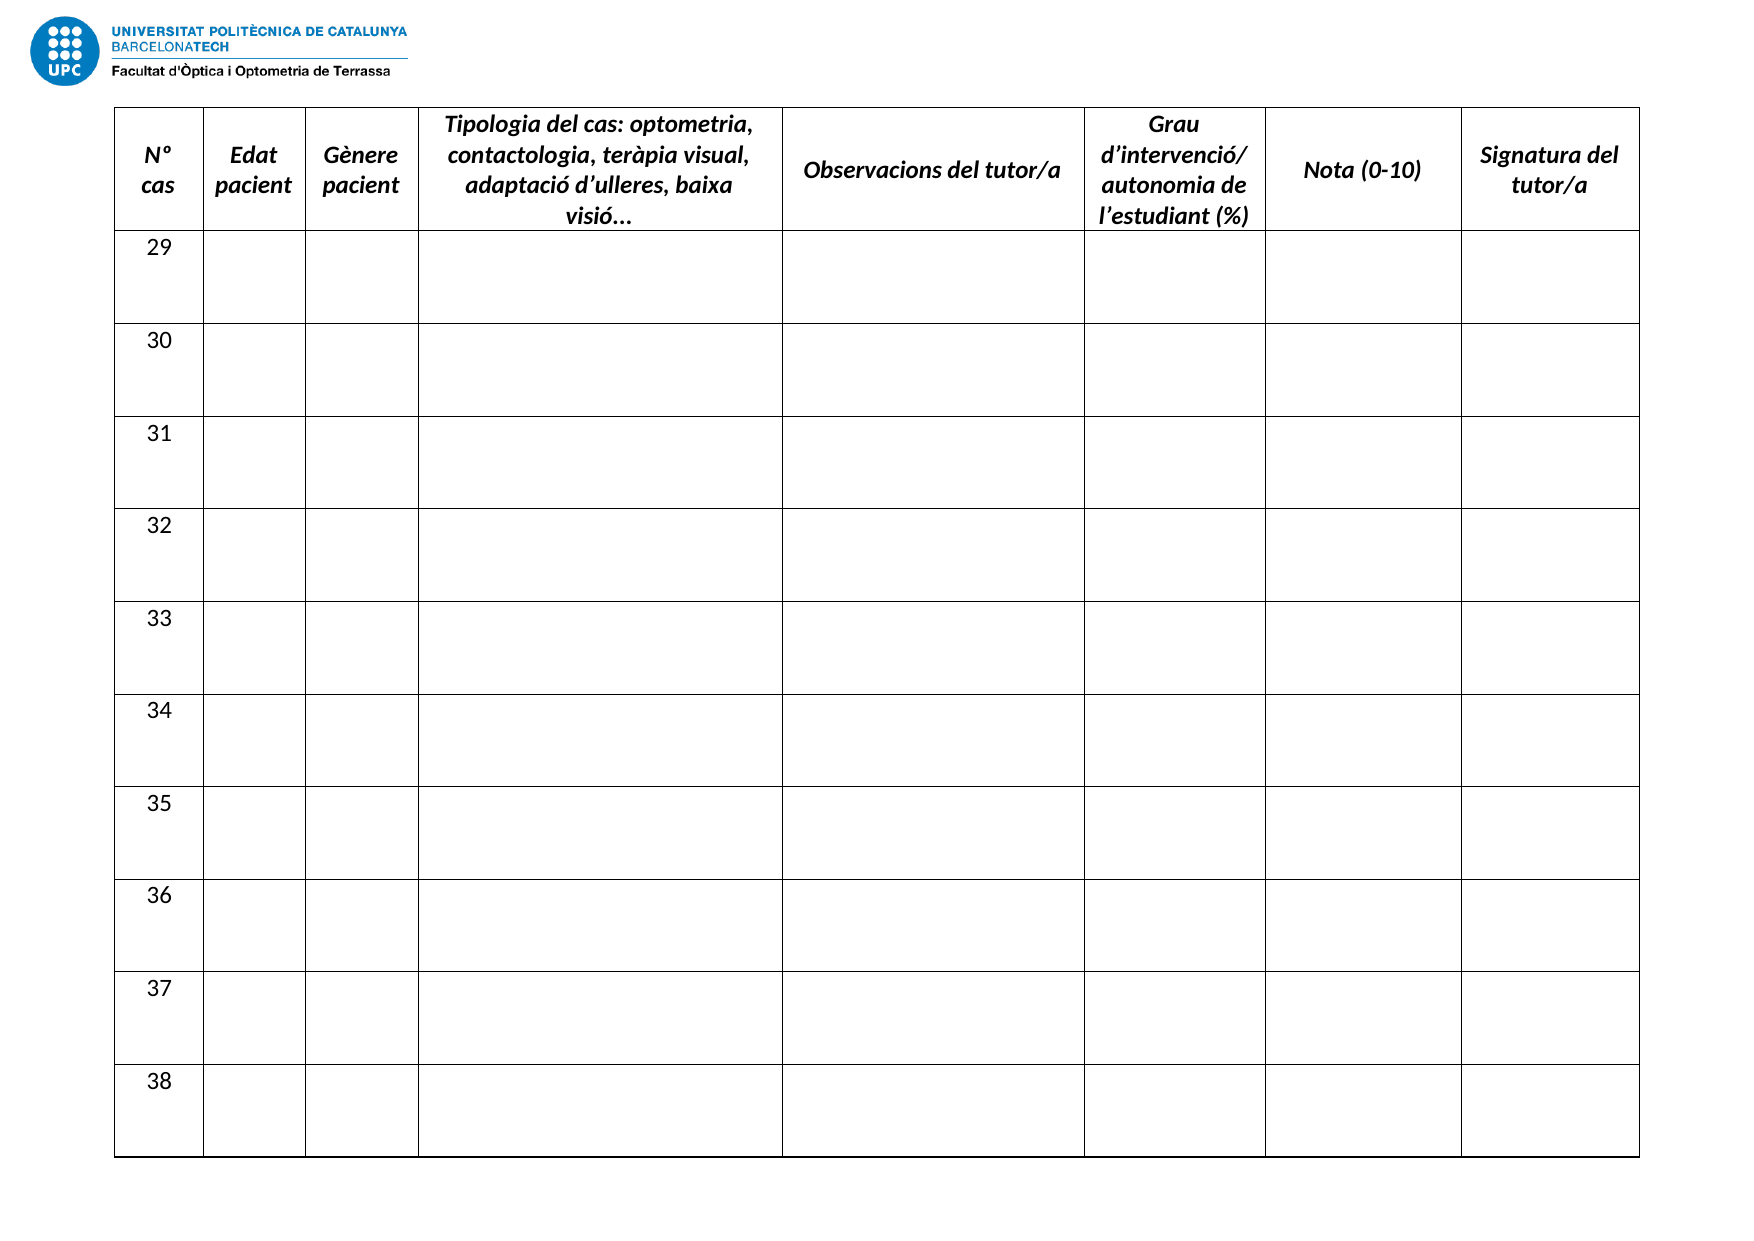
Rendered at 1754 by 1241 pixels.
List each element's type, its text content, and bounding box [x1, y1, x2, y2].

table_cell Nota (0-10) [1266, 108, 1461, 230]
table_cell Signatura del tutor/a [1462, 108, 1639, 230]
table_cell [783, 602, 1084, 693]
table_cell [306, 972, 418, 1064]
table_cell Gènere pacient [306, 108, 418, 230]
table_cell [1266, 602, 1461, 693]
table_cell [783, 324, 1084, 416]
table_cell [306, 231, 418, 323]
table_cell [1462, 1065, 1639, 1156]
table_cell [204, 787, 305, 879]
table_cell 34 [115, 695, 203, 786]
table_cell Nº cas [115, 108, 203, 230]
table_cell [204, 231, 305, 323]
table_cell 30 [115, 324, 203, 416]
table_cell [1266, 880, 1461, 971]
table_cell 38 [115, 1065, 203, 1156]
table_cell [1085, 602, 1265, 693]
table_cell [1266, 972, 1461, 1064]
table_cell [306, 509, 418, 601]
table_cell [204, 324, 305, 416]
table_cell [204, 602, 305, 693]
table_cell 29 [115, 231, 203, 323]
table_cell [306, 417, 418, 508]
table_cell [1085, 231, 1265, 323]
table_cell [204, 972, 305, 1064]
table_cell 35 [115, 787, 203, 879]
table_cell [1462, 972, 1639, 1064]
table_cell [306, 787, 418, 879]
table_cell [1462, 787, 1639, 879]
table_cell [1266, 509, 1461, 601]
table_cell [1266, 231, 1461, 323]
table_cell [306, 324, 418, 416]
table_cell [1085, 1065, 1265, 1156]
table_cell [1085, 509, 1265, 601]
table_cell [1085, 417, 1265, 508]
table_cell [1266, 1065, 1461, 1156]
table_cell 31 [115, 417, 203, 508]
table_cell [1085, 787, 1265, 879]
table_cell [1462, 231, 1639, 323]
table_cell [1085, 324, 1265, 416]
table_cell [1462, 880, 1639, 971]
table_cell [204, 509, 305, 601]
table_cell [419, 787, 782, 879]
table_cell [204, 695, 305, 786]
table_cell [783, 787, 1084, 879]
table_cell [1462, 324, 1639, 416]
table_cell [306, 1065, 418, 1156]
table_cell Grau d’intervenció/autonomia de l’estudiant (%) [1085, 108, 1265, 230]
table_cell [306, 602, 418, 693]
table_cell [783, 972, 1084, 1064]
table_cell 36 [115, 880, 203, 971]
table_cell [419, 509, 782, 601]
table_cell [783, 695, 1084, 786]
table_cell [1266, 324, 1461, 416]
table_cell [1266, 695, 1461, 786]
picture [20, 1, 418, 108]
table_cell [419, 880, 782, 971]
table_cell [419, 695, 782, 786]
table_cell [1462, 602, 1639, 693]
table_cell Edat pacient [204, 108, 305, 230]
table_cell [783, 1065, 1084, 1156]
table_cell [204, 417, 305, 508]
table_cell [1266, 787, 1461, 879]
table_cell [783, 509, 1084, 601]
table_cell [204, 880, 305, 971]
table_cell [783, 417, 1084, 508]
table_cell [783, 880, 1084, 971]
table_cell 32 [115, 509, 203, 601]
table_cell [306, 695, 418, 786]
table_cell [783, 231, 1084, 323]
table_cell Tipologia del cas: optometria, contactologia, teràpia visual, adaptació d’ulleres, baixa visió... [419, 108, 782, 230]
table_cell [419, 417, 782, 508]
table_cell [1266, 417, 1461, 508]
table_cell [1462, 417, 1639, 508]
table_cell [306, 880, 418, 971]
table_cell [419, 1065, 782, 1156]
table_cell [419, 602, 782, 693]
table_cell [1085, 972, 1265, 1064]
table_cell Observacions del tutor/a [783, 108, 1084, 230]
table_cell 33 [115, 602, 203, 693]
table_cell [1462, 695, 1639, 786]
table_cell [419, 324, 782, 416]
table_cell 37 [115, 972, 203, 1064]
table_cell [419, 972, 782, 1064]
table_cell [1085, 880, 1265, 971]
table_cell [1085, 695, 1265, 786]
table_cell [204, 1065, 305, 1156]
table_cell [419, 231, 782, 323]
table_cell [1462, 509, 1639, 601]
